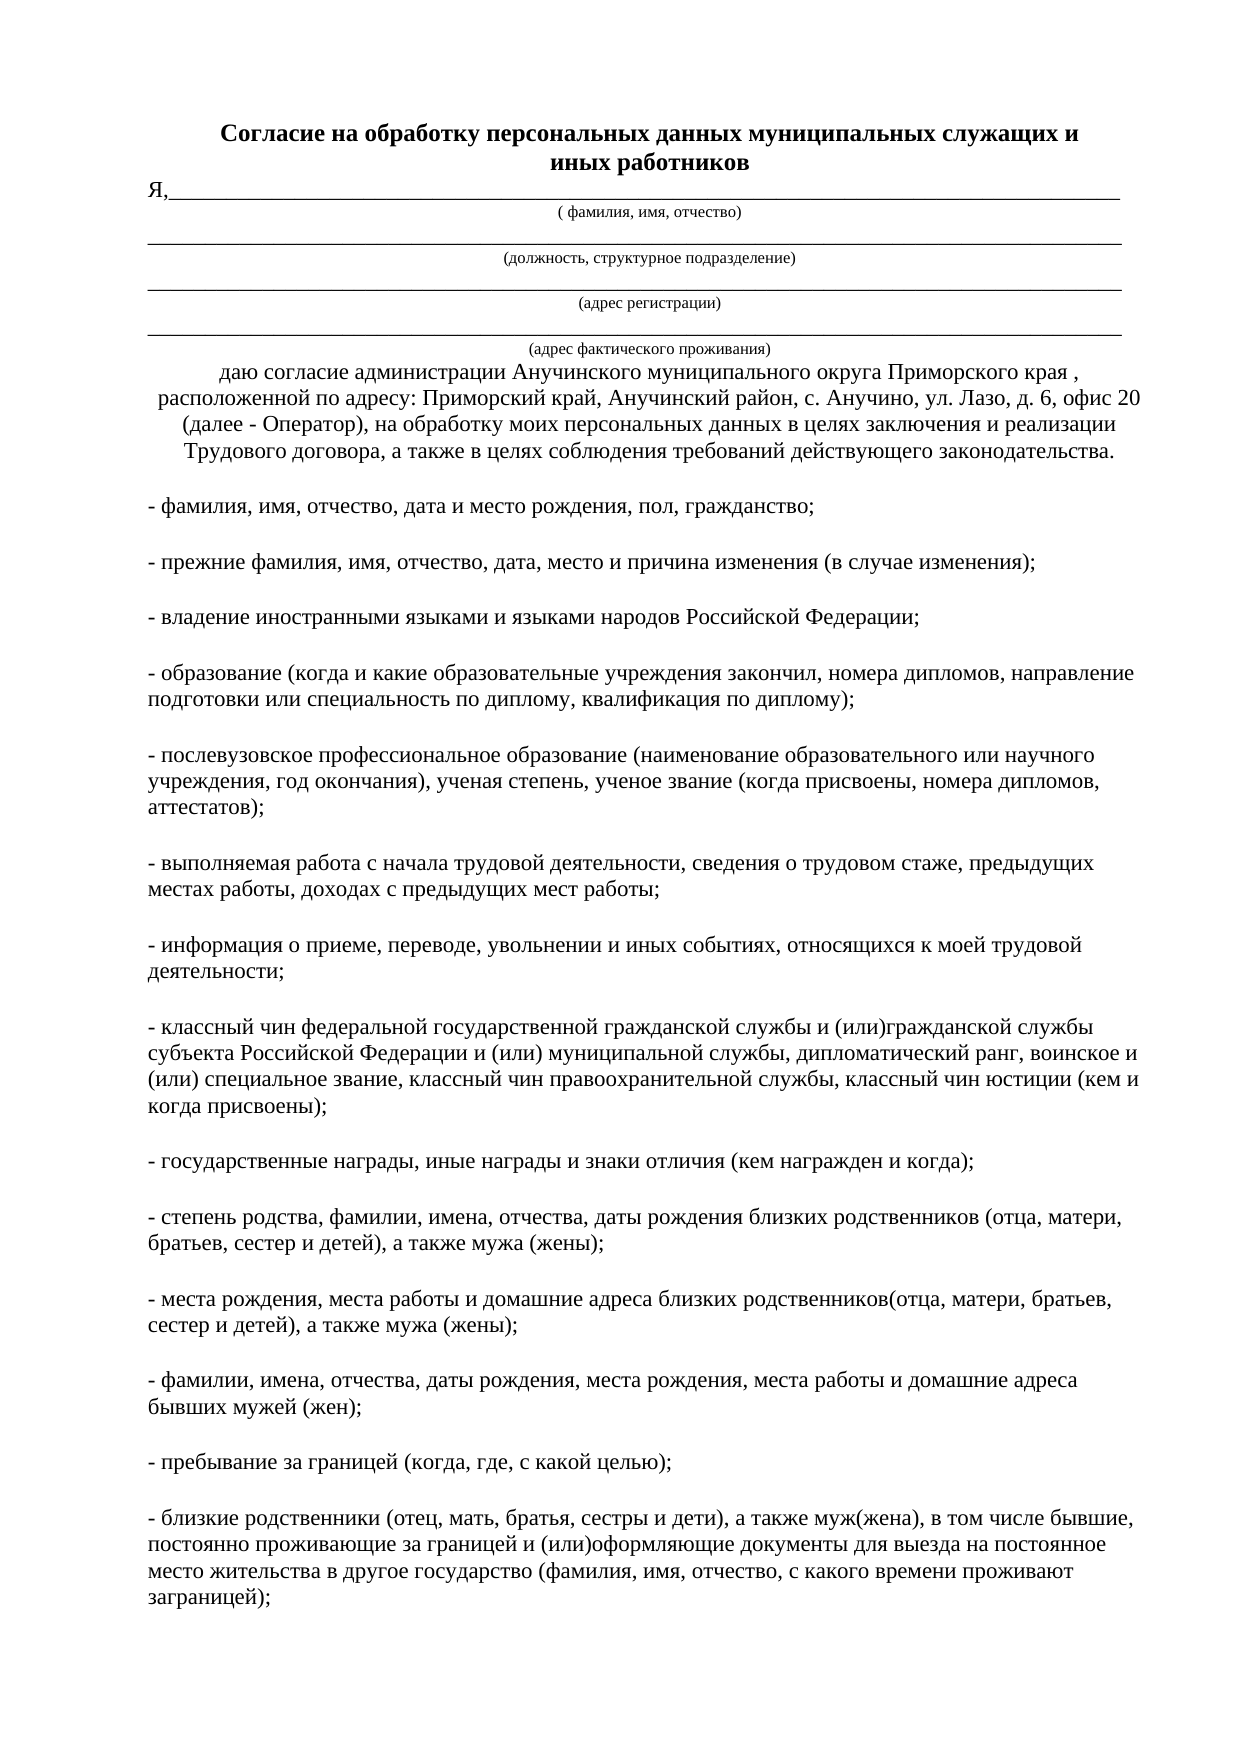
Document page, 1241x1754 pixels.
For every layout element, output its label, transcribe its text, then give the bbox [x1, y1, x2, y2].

text Согласие на обработку персональных данных муниципальных служащих и [148, 118, 1152, 147]
text (адрес регистрации) [148, 293, 1152, 312]
text _____________________________________________________________________________________ [148, 221, 1152, 247]
text - государственные награды, иные награды и знаки отличия (кем награжден и когда); [148, 1147, 1152, 1174]
text ( фамилия, имя, отчество) [148, 202, 1152, 221]
text - близкие родственники (отец, мать, братья, сестры и дети), а также муж(жена), в том числе бывшие, постоянно проживающие за границей и (или)оформляющие документы для выезда на постоянное место жительства в другое государство (фамилия, имя, отчество, с какого времени проживают заграницей); [148, 1504, 1152, 1609]
text - информация о приеме, переводе, увольнении и иных событиях, относящихся к моей трудовой деятельности; [148, 931, 1152, 983]
text - степень родства, фамилии, имена, отчества, даты рождения близких родственников (отца, матери, братьев, сестер и детей), а также мужа (жены); [148, 1203, 1152, 1256]
text _____________________________________________________________________________________ [148, 267, 1152, 293]
text - выполняемая работа с начала трудовой деятельности, сведения о трудовом стаже, предыдущих местах работы, доходах с предыдущих мест работы; [148, 849, 1152, 902]
text - прежние фамилия, имя, отчество, дата, место и причина изменения (в случае изменения); [148, 548, 1152, 574]
text - образование (когда и какие образовательные учреждения закончил, номера дипломов, направление подготовки или специальность по диплому, квалификация по диплому); [148, 659, 1152, 712]
text - пребывание за границей (когда, где, с какой целью); [148, 1448, 1152, 1475]
text даю согласие администрации Анучинского муниципального округа Приморского края , расположенной по адресу: Приморский край, Анучинский район, с. Анучино, ул. Лазо, д. 6, офис 20 (далее - Оператор), на обработку моих персональных данных в целях заключения и реализации Трудового договора, а также в целях соблюдения требований действующего законодательства. [148, 358, 1152, 463]
text - классный чин федеральной государственной гражданской службы и (или)гражданской службы субъекта Российской Федерации и (или) муниципальной службы, дипломатический ранг, воинское и (или) специальное звание, классный чин правоохранительной службы, классный чин юстиции (кем и когда присвоены); [148, 1013, 1152, 1118]
text - послевузовское профессиональное образование (наименование образовательного или научного учреждения, год окончания), ученая степень, ученое звание (когда присвоены, номера дипломов, аттестатов); [148, 741, 1152, 820]
text иных работников [148, 147, 1152, 176]
text - фамилии, имена, отчества, даты рождения, места рождения, места работы и домашние адреса бывших мужей (жен); [148, 1367, 1152, 1419]
text - фамилия, имя, отчество, дата и место рождения, пол, гражданство; [148, 492, 1152, 519]
text (адрес фактического проживания) [148, 338, 1152, 358]
text _____________________________________________________________________________________ [148, 312, 1152, 338]
text - владение иностранными языками и языками народов Российской Федерации; [148, 603, 1152, 630]
text Я,___________________________________________________________________________________ [148, 176, 1152, 202]
text - места рождения, места работы и домашние адреса близких родственников(отца, матери, братьев, сестер и детей), а также мужа (жены); [148, 1285, 1152, 1337]
text (должность, структурное подразделение) [148, 247, 1152, 267]
